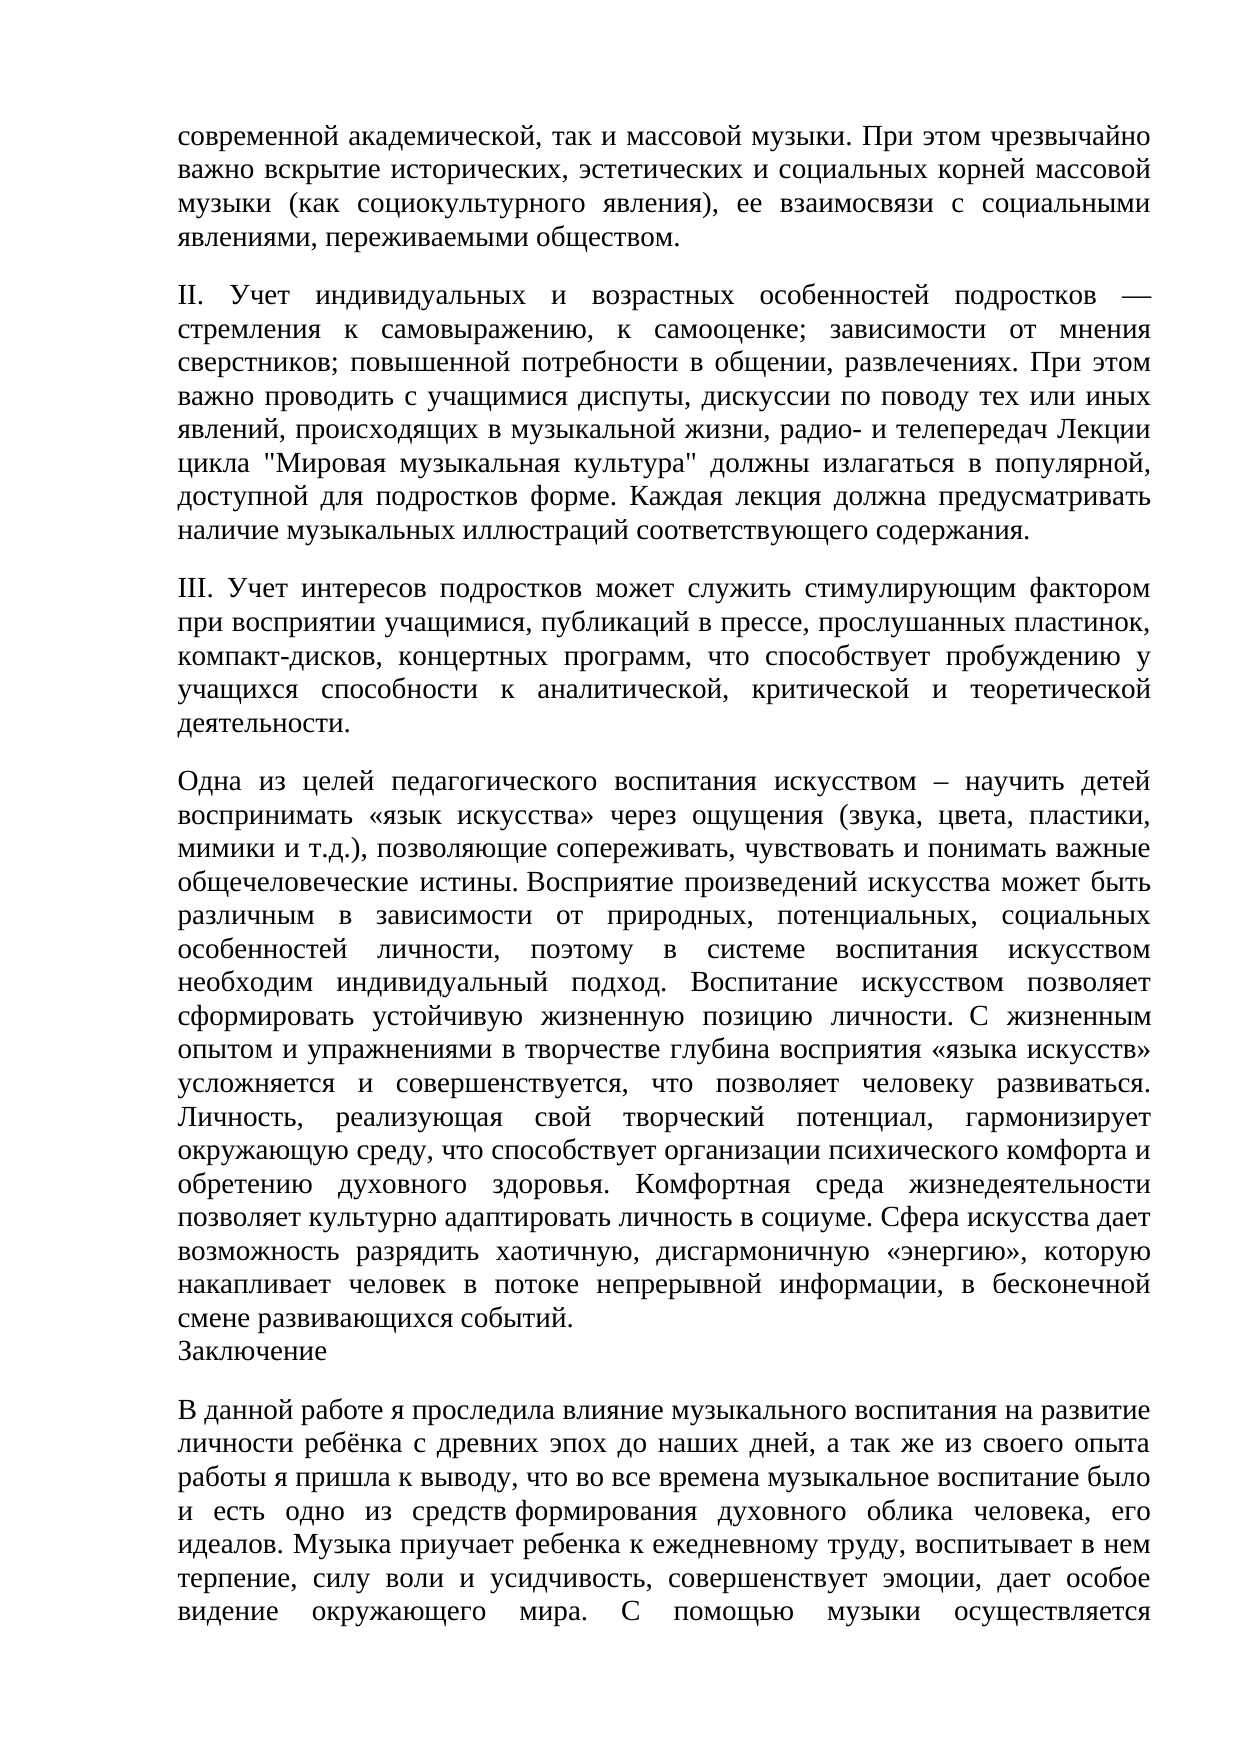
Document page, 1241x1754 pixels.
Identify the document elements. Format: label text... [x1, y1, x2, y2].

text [177, 1392, 1152, 1627]
text II. Учет индивидуальных и возрастных особенностей подростков — стремления к самовыражению, к самооценке; зависимости от мнения сверстников; повышенной потребности в общении, развлечениях. При этом важно проводить с учащимися диспуты, дискуссии по поводу тех или иных явлений, происходящих в музыкальной жизни, радио- и телепередач Лекции цикла "Мировая музыкальная культура" должны излагаться в популярной, доступной для подростков форме. Каждая лекция должна предусматривать наличие музыкальных иллюстраций соответствующего содержания. [177, 277, 1152, 546]
text Заключение [177, 1333, 1152, 1367]
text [177, 118, 1152, 252]
text Одна из целей педагогического воспитания искусством – научить детей воспринимать «язык искусства» через ощущения (звука, цвета, пластики, мимики и т.д.), позволяющие сопереживать, чувствовать и понимать важные общечеловеческие истины. Восприятие произведений искусства может быть различным в зависимости от природных, потенциальных, социальных особенностей личности, поэтому в системе воспитания искусством необходим индивидуальный подход. Воспитание искусством позволяет сформировать устойчивую жизненную позицию личности. С жизненным опытом и упражнениями в творчестве глубина восприятия «языка искусств» усложняется и совершенствуется, что позволяет человеку развиваться. Личность, реализующая свой творческий потенциал, гармонизирует окружающую среду, что способствует организации психического комфорта и обретению духовного здоровья. Комфортная среда жизнедеятельности позволяет культурно адаптировать личность в социуме. Сфера искусства дает возможность разрядить хаотичную, дисгармоничную «энергию», которую накапливает человек в потоке непрерывной информации, в бесконечной смене развивающихся событий. [177, 763, 1152, 1333]
text III. Учет интересов подростков может служить стимулирующим фактором при восприятии учащимися, публикаций в прессе, прослушанных пластинок, компакт-дисков, концертных программ, что способствует пробуждению у учащихся способности к аналитической, критической и теоретической деятельности. [177, 571, 1152, 738]
